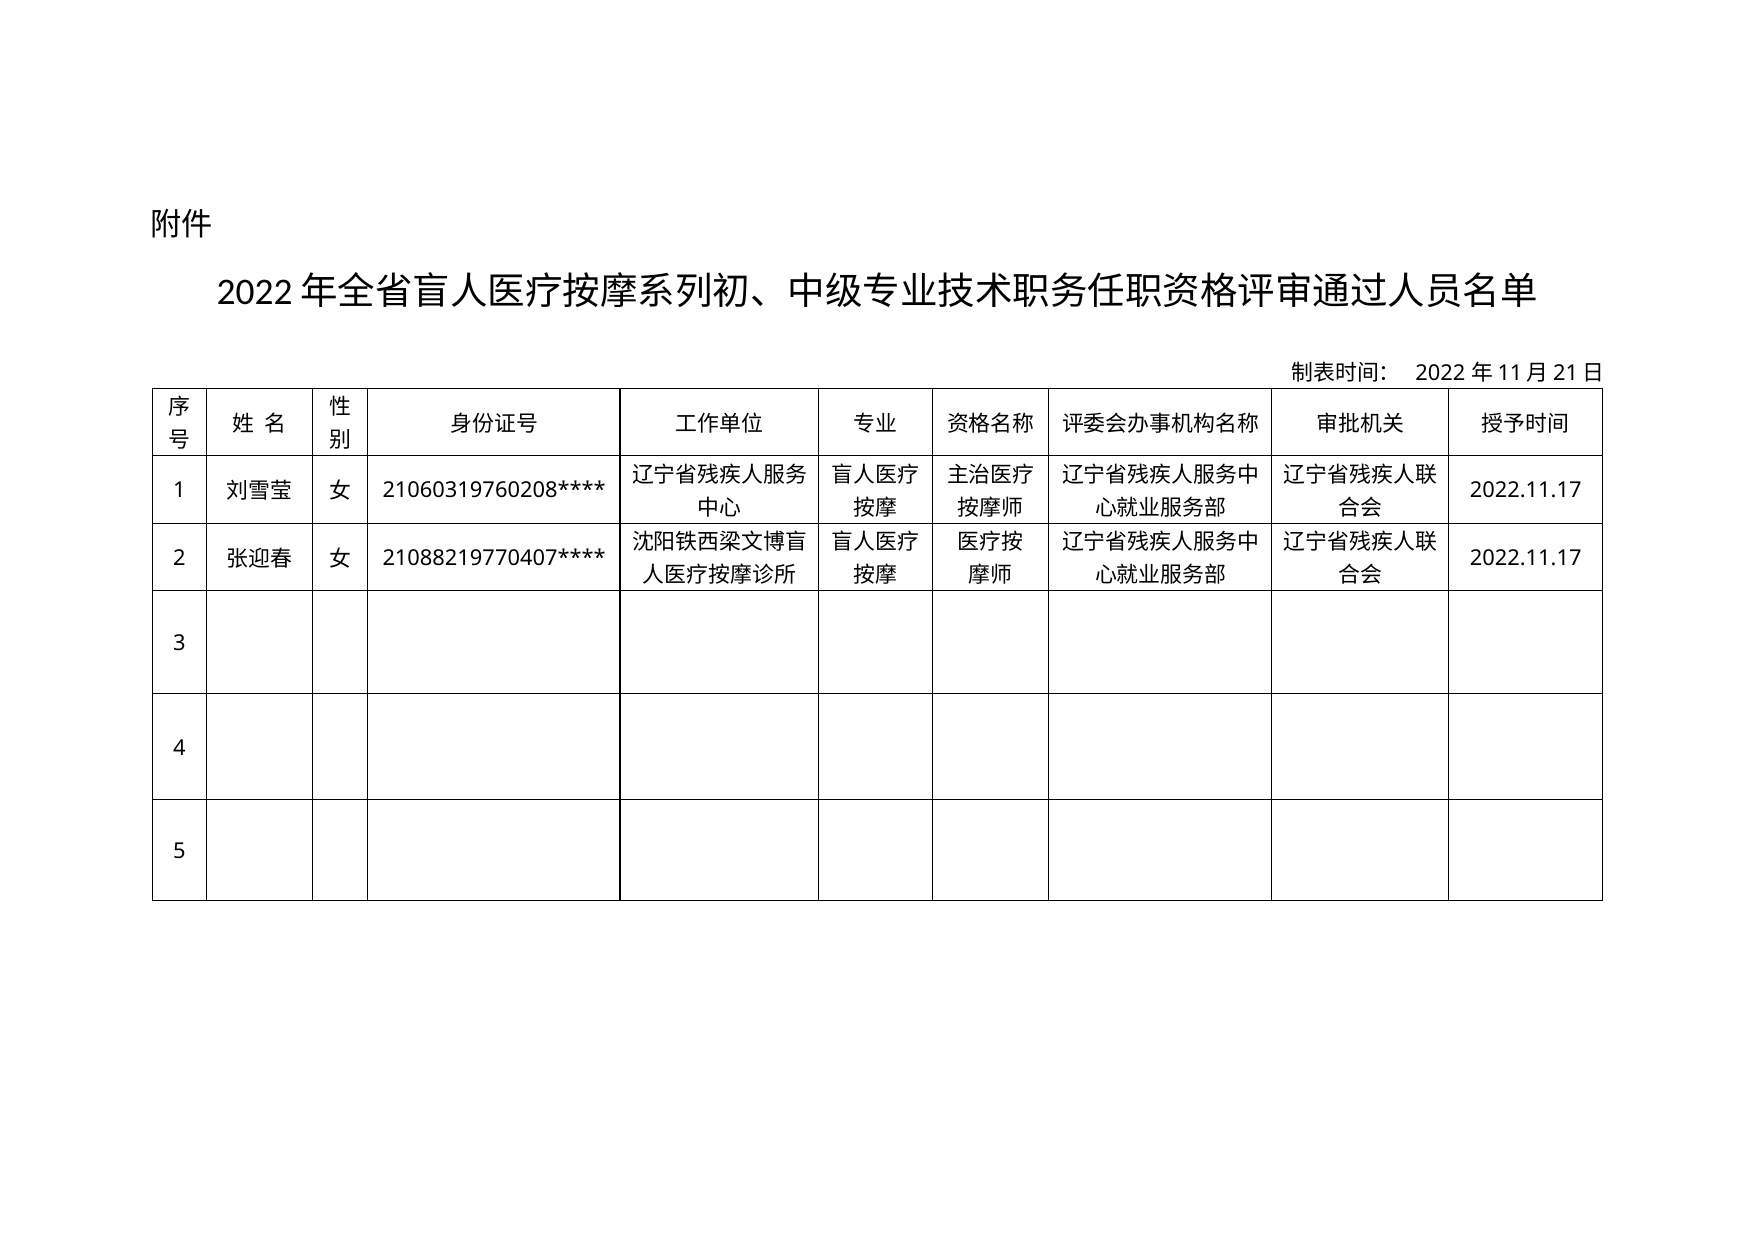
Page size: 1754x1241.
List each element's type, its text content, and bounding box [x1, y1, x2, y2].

table_cell [819, 591, 932, 693]
text 2022年全省盲人医疗按摩系列初、中级专业技术职务任职资格评审通过人员名单 [150, 254, 1604, 321]
table_cell 女 [313, 524, 367, 590]
table_header 序号 [153, 389, 206, 455]
table_cell [621, 591, 818, 693]
table_cell 辽宁省残疾人服务中心 [621, 456, 818, 522]
table_header 审批机关 [1272, 389, 1448, 455]
table_cell 辽宁省残疾人服务中心就业服务部 [1049, 456, 1271, 522]
table_cell [933, 800, 1048, 900]
table_cell [621, 800, 818, 900]
table_cell [313, 694, 367, 799]
table_cell [313, 591, 367, 693]
text 附件 [150, 188, 1604, 254]
table_cell 主治医疗按摩师 [933, 456, 1048, 522]
table_cell 2 [153, 524, 206, 590]
table_cell [1272, 694, 1448, 799]
table_cell [368, 800, 619, 900]
table_cell [1272, 591, 1448, 693]
table_cell [207, 591, 312, 693]
table_cell [313, 800, 367, 900]
table_cell [1449, 694, 1602, 799]
table_cell 4 [153, 694, 206, 799]
table_cell 盲人医疗按摩 [819, 524, 932, 590]
table_cell [368, 694, 619, 799]
table_cell 盲人医疗按摩 [819, 456, 932, 522]
table_cell 刘雪莹 [207, 456, 312, 522]
table_cell 2022.11.17 [1449, 524, 1602, 590]
table_cell 沈阳铁西梁文博盲人医疗按摩诊所 [621, 524, 818, 590]
table_cell 张迎春 [207, 524, 312, 590]
table_cell 辽宁省残疾人联合会 [1272, 456, 1448, 522]
table_cell 医疗按 摩师 [933, 524, 1048, 590]
table_cell 辽宁省残疾人联合会 [1272, 524, 1448, 590]
table_header 专业 [819, 389, 932, 455]
table_header 评委会办事机构名称 [1049, 389, 1271, 455]
table_header 资格名称 [933, 389, 1048, 455]
table_header 性别 [313, 389, 367, 455]
table_cell [819, 694, 932, 799]
table_cell 21088219770407**** [368, 524, 619, 590]
table_cell [207, 800, 312, 900]
table_cell 21060319760208**** [368, 456, 619, 522]
table_cell [1049, 694, 1271, 799]
table_cell 5 [153, 800, 206, 900]
table_cell [933, 591, 1048, 693]
table_header 姓 名 [207, 389, 312, 455]
table_cell 3 [153, 591, 206, 693]
table_cell [1049, 591, 1271, 693]
table_cell [207, 694, 312, 799]
table_cell [933, 694, 1048, 799]
table_cell 女 [313, 456, 367, 522]
table_cell [1272, 800, 1448, 900]
table_header 工作单位 [621, 389, 818, 455]
table_cell [368, 591, 619, 693]
table_header 授予时间 [1449, 389, 1602, 455]
text 制表时间： 2022 年11月21日 [150, 354, 1604, 387]
table_cell 辽宁省残疾人服务中心就业服务部 [1049, 524, 1271, 590]
table_cell [1049, 800, 1271, 900]
table_cell 2022.11.17 [1449, 456, 1602, 522]
table_cell [621, 694, 818, 799]
table_header 身份证号 [368, 389, 619, 455]
table_cell [1449, 800, 1602, 900]
table_cell [1449, 591, 1602, 693]
table_cell [819, 800, 932, 900]
table_cell 1 [153, 456, 206, 522]
